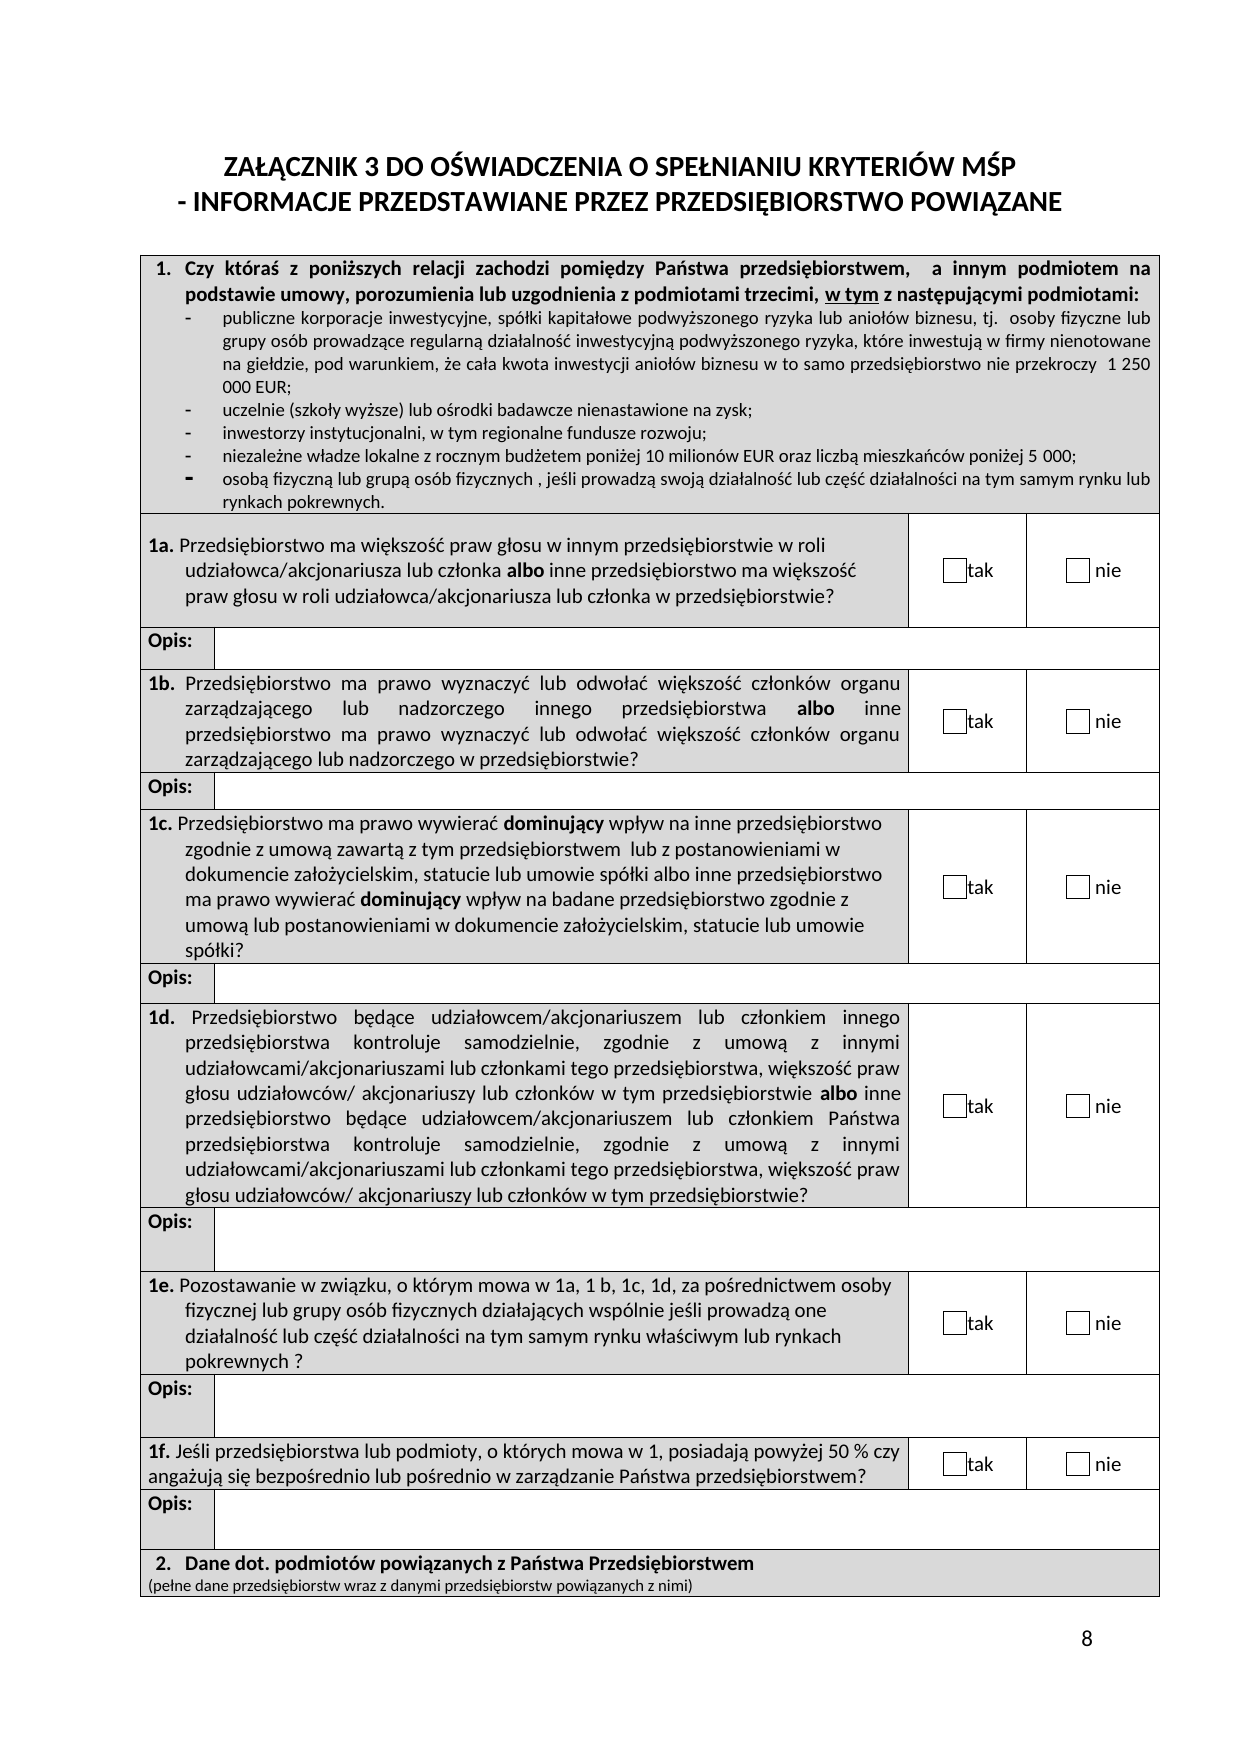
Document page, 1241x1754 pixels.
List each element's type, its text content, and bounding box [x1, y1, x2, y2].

table_cell nie [1027, 1272, 1159, 1374]
table_cell [215, 1375, 1159, 1437]
table_cell Opis: [141, 628, 214, 669]
table_cell tak [909, 514, 1026, 627]
table_cell Opis: [141, 1490, 214, 1549]
table_cell tak [909, 1272, 1026, 1374]
table_cell tak [909, 1438, 1026, 1489]
table_cell Opis: [141, 1208, 214, 1271]
text - INFORMACJE PRZEDSTAWIANE PRZEZ PRZEDSIĘBIORSTWO POWIĄZANE [148, 183, 1093, 219]
table_cell nie [1027, 1438, 1159, 1489]
table_cell [215, 964, 1159, 1003]
table_cell tak [909, 670, 1026, 772]
table_cell [215, 1490, 1159, 1549]
table_cell 1b. Przedsiębiorstwo ma prawo wyznaczyć lub odwołać większość członków organu zarządzającego lub nadzorczego innego przedsiębiorstwa albo inne przedsiębiorstwo ma prawo wyznaczyć lub odwołać większość członków organu zarządzającego lub nadzorczego w przedsiębiorstwie? [141, 670, 908, 772]
table_cell 1c. Przedsiębiorstwo ma prawo wywierać dominujący wpływ na inne przedsiębiorstwo zgodnie z umową zawartą z tym przedsiębiorstwem lub z postanowieniami w dokumencie założycielskim, statucie lub umowie spółki albo inne przedsiębiorstwo ma prawo wywierać dominujący wpływ na badane przedsiębiorstwo zgodnie z umową lub postanowieniami w dokumencie założycielskim, statucie lub umowie spółki? [141, 810, 908, 963]
table_cell [215, 1208, 1159, 1271]
table_cell 1a. Przedsiębiorstwo ma większość praw głosu w innym przedsiębiorstwie w roli udziałowca/akcjonariusza lub członka albo inne przedsiębiorstwo ma większość praw głosu w roli udziałowca/akcjonariusza lub członka w przedsiębiorstwie? [141, 514, 908, 627]
table_cell Dane dot. podmiotów powiązanych z Państwa Przedsiębiorstwem (pełne dane przedsiębiorstw wraz z danymi przedsiębiorstw powiązanych z nimi) [141, 1550, 1159, 1596]
table_header Czy któraś z poniższych relacji zachodzi pomiędzy Państwa przedsiębiorstwem, a innym podmiotem na podstawie umowy, porozumienia lub uzgodnienia z podmiotami trzecimi, w tym z następującymi podmiotami: publiczne korporacje inwestycyjne, spółki kapitałowe podwyższonego ryzyka lub aniołów biznesu, tj. osoby fizyczne lub grupy osób prowadzące regularną działalność inwestycyjną podwyższonego ryzyka, które inwestują w firmy nienotowane na giełdzie, pod warunkiem, że cała kwota inwestycji aniołów biznesu w to samo przedsiębiorstwo nie przekroczy 1 250 000 EUR; uczelnie (szkoły wyższe) lub ośrodki badawcze nienastawione na zysk; inwestorzy instytucjonalni, w tym regionalne fundusze rozwoju; niezależne władze lokalne z rocznym budżetem poniżej 10 milionów EUR oraz liczbą mieszkańców poniżej 5 000; osobą fizyczną lub grupą osób fizycznych , jeśli prowadzą swoją działalność lub część działalności na tym samym rynku lub rynkach pokrewnych. [141, 256, 1159, 513]
table_cell 1f. Jeśli przedsiębiorstwa lub podmioty, o których mowa w 1, posiadają powyżej 50 % czy angażują się bezpośrednio lub pośrednio w zarządzanie Państwa przedsiębiorstwem? [141, 1438, 908, 1489]
text ZAŁĄCZNIK 3 DO OŚWIADCZENIA O SPEŁNIANIU KRYTERIÓW MŚP [148, 148, 1093, 183]
table_cell tak [909, 810, 1026, 963]
table_cell 1d. Przedsiębiorstwo będące udziałowcem/akcjonariuszem lub członkiem innego przedsiębiorstwa kontroluje samodzielnie, zgodnie z umową z innymi udziałowcami/akcjonariuszami lub członkami tego przedsiębiorstwa, większość praw głosu udziałowców/ akcjonariuszy lub członków w tym przedsiębiorstwie albo inne przedsiębiorstwo będące udziałowcem/akcjonariuszem lub członkiem Państwa przedsiębiorstwa kontroluje samodzielnie, zgodnie z umową z innymi udziałowcami/akcjonariuszami lub członkami tego przedsiębiorstwa, większość praw głosu udziałowców/ akcjonariuszy lub członków w tym przedsiębiorstwie? [141, 1004, 908, 1207]
table_cell Opis: [141, 773, 214, 809]
table_cell [215, 773, 1159, 809]
table_cell nie [1027, 670, 1159, 772]
table_cell tak [909, 1004, 1026, 1207]
table_cell 1e. Pozostawanie w związku, o którym mowa w 1a, 1 b, 1c, 1d, za pośrednictwem osoby fizycznej lub grupy osób fizycznych działających wspólnie jeśli prowadzą one działalność lub część działalności na tym samym rynku właściwym lub rynkach pokrewnych ? [141, 1272, 908, 1374]
table_cell nie [1027, 1004, 1159, 1207]
table_cell Opis: [141, 964, 214, 1003]
table_cell Opis: [141, 1375, 214, 1437]
table_cell nie [1027, 514, 1159, 627]
table_cell nie [1027, 810, 1159, 963]
table_cell [215, 628, 1159, 669]
